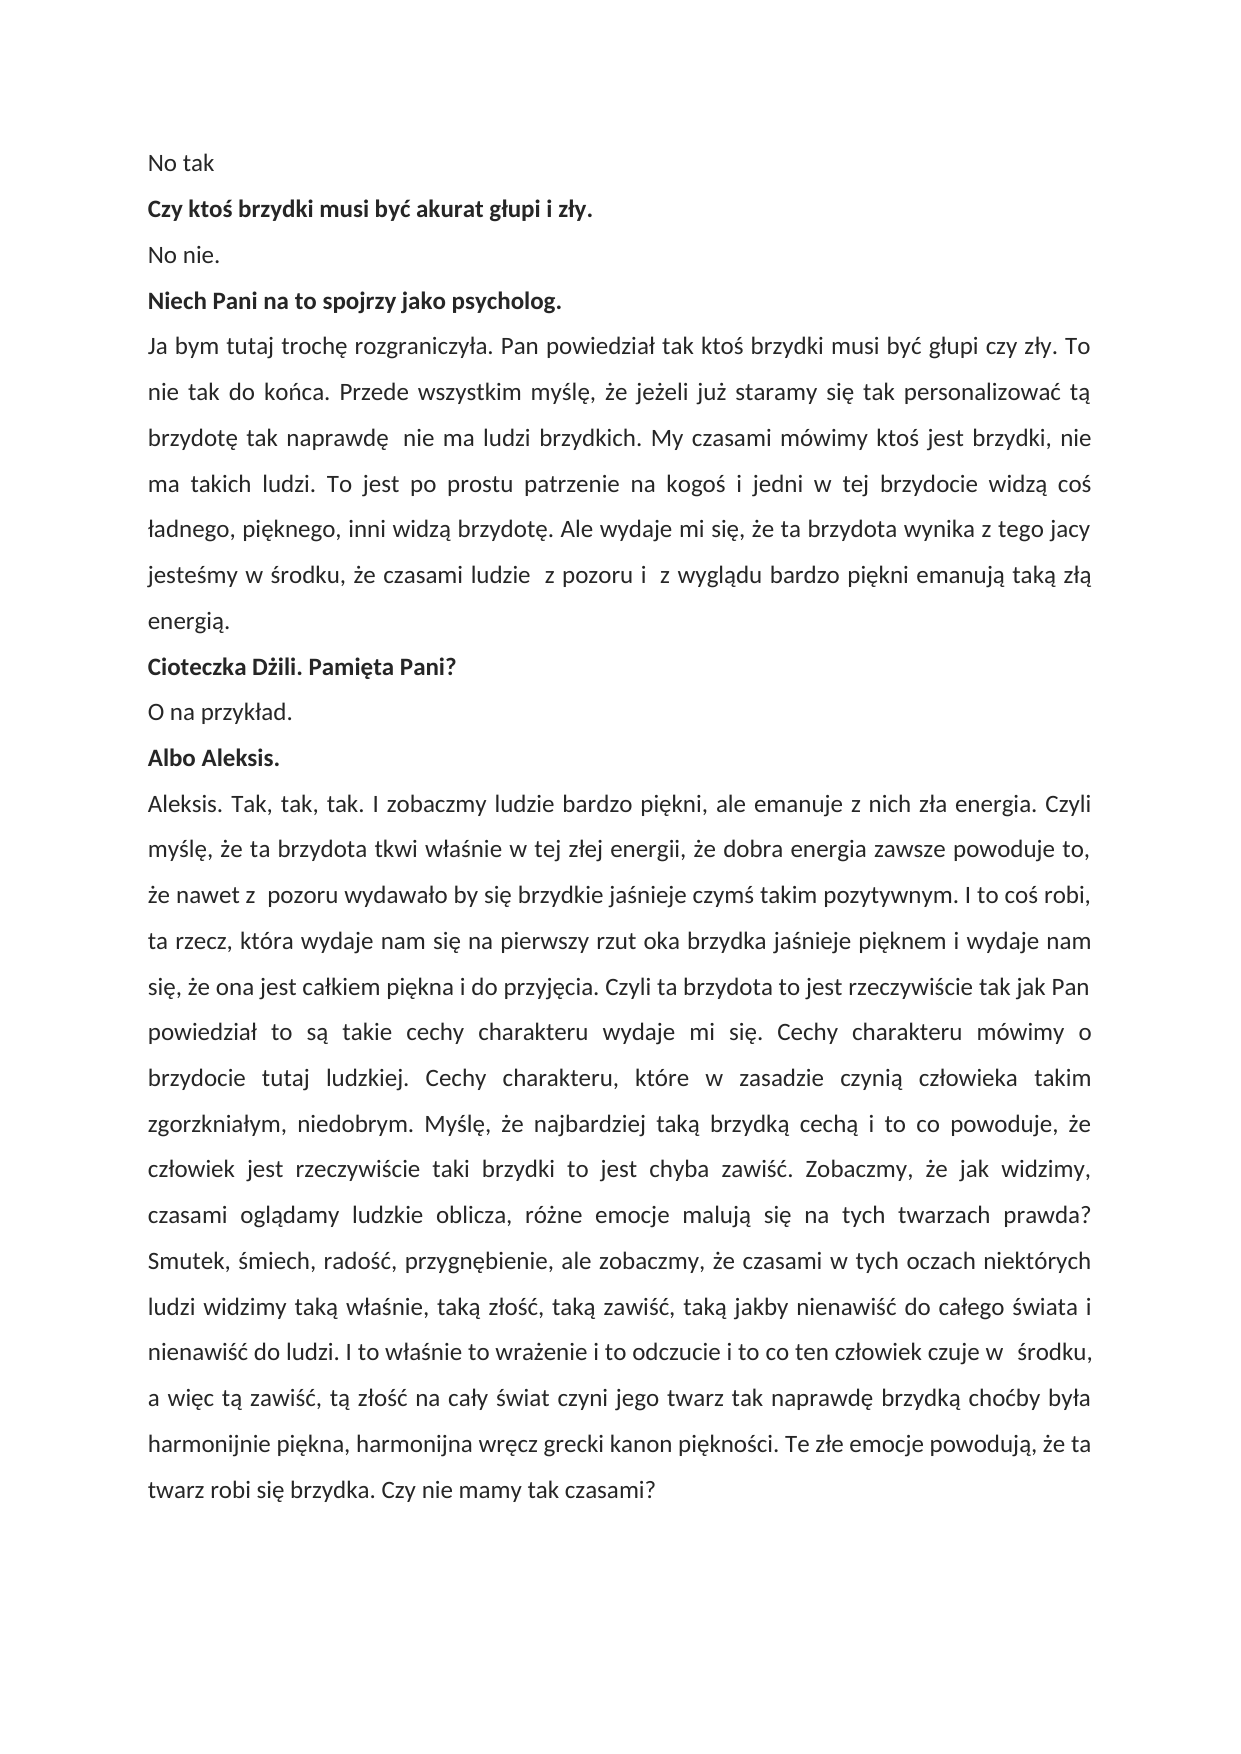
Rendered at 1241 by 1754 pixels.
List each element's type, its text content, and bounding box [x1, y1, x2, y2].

text Aleksis. Tak, tak, tak. I zobaczmy ludzie bardzo piękni, ale emanuje z nich zła energia. Czyli myślę, że ta brzydota tkwi właśnie w tej złej energii, że dobra energia zawsze powoduje to, że nawet z pozoru wydawało by się brzydkie jaśnieje czymś takim pozytywnym. I to coś robi, ta rzecz, która wydaje nam się na pierwszy rzut oka brzydka jaśnieje pięknem i wydaje nam się, że ona jest całkiem piękna i do przyjęcia. Czyli ta brzydota to jest rzeczywiście tak jak Pan powiedział to są takie cechy charakteru wydaje mi się. Cechy charakteru mówimy o brzydocie tutaj ludzkiej. Cechy charakteru, które w zasadzie czynią człowieka takim zgorzkniałym, niedobrym. Myślę, że najbardziej taką brzydką cechą i to co powoduje, że człowiek jest rzeczywiście taki brzydki to jest chyba zawiść. Zobaczmy, że jak widzimy, czasami oglądamy ludzkie oblicza, różne emocje malują się na tych twarzach prawda? Smutek, śmiech, radość, przygnębienie, ale zobaczmy, że czasami w tych oczach niektórych ludzi widzimy taką właśnie, taką złość, taką zawiść, taką jakby nienawiść do całego świata i nienawiść do ludzi. I to właśnie to wrażenie i to odczucie i to co ten człowiek czuje w środku, a więc tą zawiść, tą złość na cały świat czyni jego twarz tak naprawdę brzydką choćby była harmonijnie piękna, harmonijna wręcz grecki kanon piękności. Te złe emocje powodują, że ta twarz robi się brzydka. Czy nie mamy tak czasami? [148, 788, 1093, 1504]
text Ja bym tutaj trochę rozgraniczyła. Pan powiedział tak ktoś brzydki musi być głupi czy zły. To nie tak do końca. Przede wszystkim myślę, że jeżeli już staramy się tak personalizować tą brzydotę tak naprawdę nie ma ludzi brzydkich. My czasami mówimy ktoś jest brzydki, nie ma takich ludzi. To jest po prostu patrzenie na kogoś i jedni w tej brzydocie widzą coś ładnego, pięknego, inni widzą brzydotę. Ale wydaje mi się, że ta brzydota wynika z tego jacy jesteśmy w środku, że czasami ludzie z pozoru i z wyglądu bardzo piękni emanują taką złą energią. [148, 331, 1093, 635]
text Cioteczka Dżili. Pamięta Pani? [148, 651, 1093, 681]
text Czy ktoś brzydki musi być akurat głupi i zły. [148, 193, 1093, 224]
text Niech Pani na to spojrzy jako psycholog. [148, 285, 1093, 315]
text O na przykład. [148, 696, 1093, 727]
text Albo Aleksis. [148, 742, 1093, 773]
text No tak [148, 148, 1093, 178]
text No nie. [148, 239, 1093, 269]
